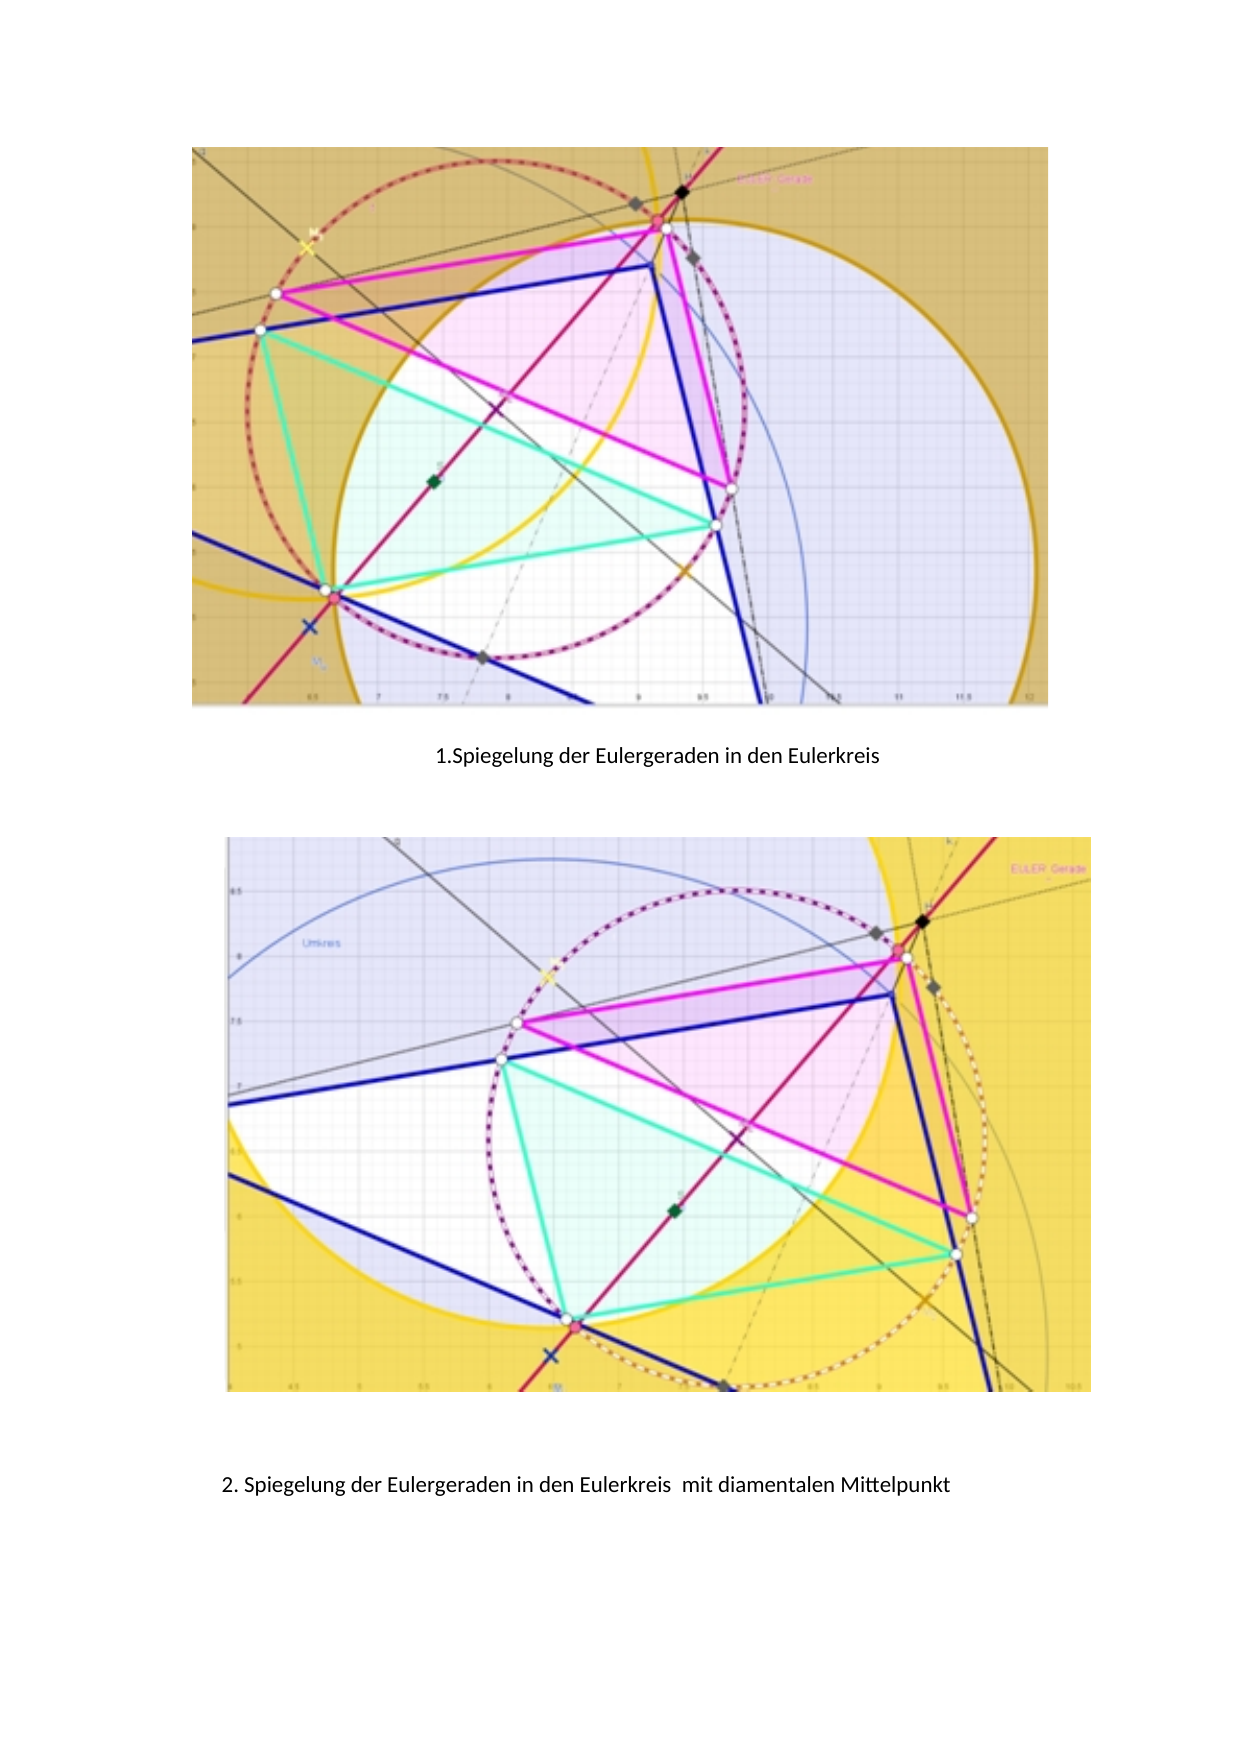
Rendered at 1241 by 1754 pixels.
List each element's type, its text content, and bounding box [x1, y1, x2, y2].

picture [192, 147, 1049, 717]
list 1.Spiegelung der Eulergeraden in den Eulerkreis [223, 741, 1093, 769]
text 2. Spiegelung der Eulergeraden in den Eulerkreis mit diamentalen Mittelpunkt [148, 1470, 1093, 1498]
picture [224, 837, 1091, 1392]
